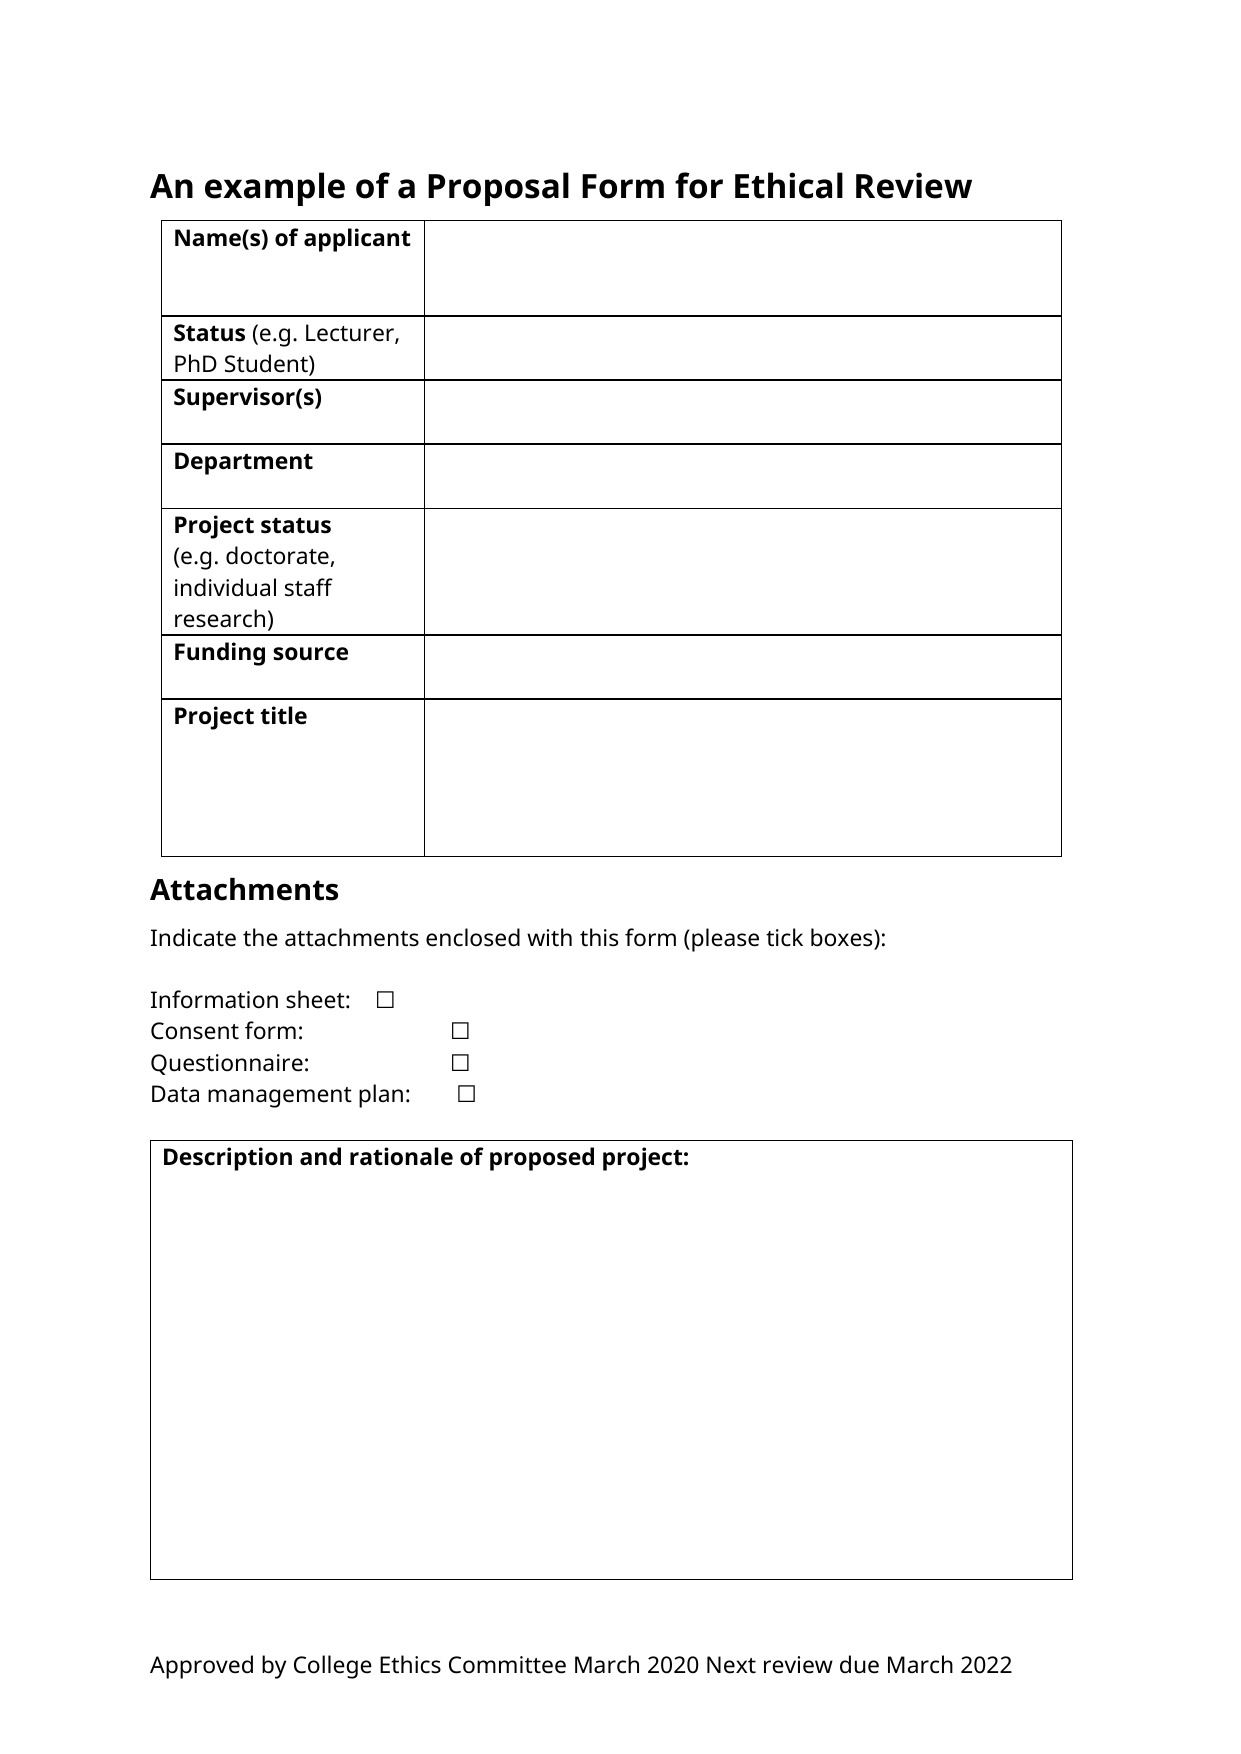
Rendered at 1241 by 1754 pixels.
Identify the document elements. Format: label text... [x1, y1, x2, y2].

table_cell [425, 509, 1061, 634]
table_header [425, 221, 1061, 315]
text Information sheet: [150, 984, 1090, 1015]
table_header Name(s) of applicant [162, 221, 424, 315]
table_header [151, 1141, 1072, 1579]
table_cell [425, 381, 1061, 443]
subtitle Attachments [150, 869, 1090, 909]
table_cell Supervisor(s) [162, 381, 424, 443]
table_cell [425, 317, 1061, 379]
table_cell [425, 700, 1061, 856]
table_cell Funding source [162, 636, 424, 698]
table_cell Project status (e.g. doctorate, individual staff research) [162, 509, 424, 634]
subtitle An example of a Proposal Form for Ethical Review [150, 162, 1090, 208]
table_cell Status (e.g. Lecturer, PhD Student) [162, 317, 424, 379]
text Indicate the attachments enclosed with this form (please tick boxes): [150, 922, 1090, 953]
text Consent form: [150, 1015, 1090, 1047]
table_cell Project title [162, 700, 424, 856]
table_cell Department [162, 445, 424, 507]
text Questionnaire: [150, 1047, 1090, 1078]
text Data management plan: [150, 1078, 1090, 1109]
table_cell [425, 636, 1061, 698]
table_cell [425, 445, 1061, 507]
